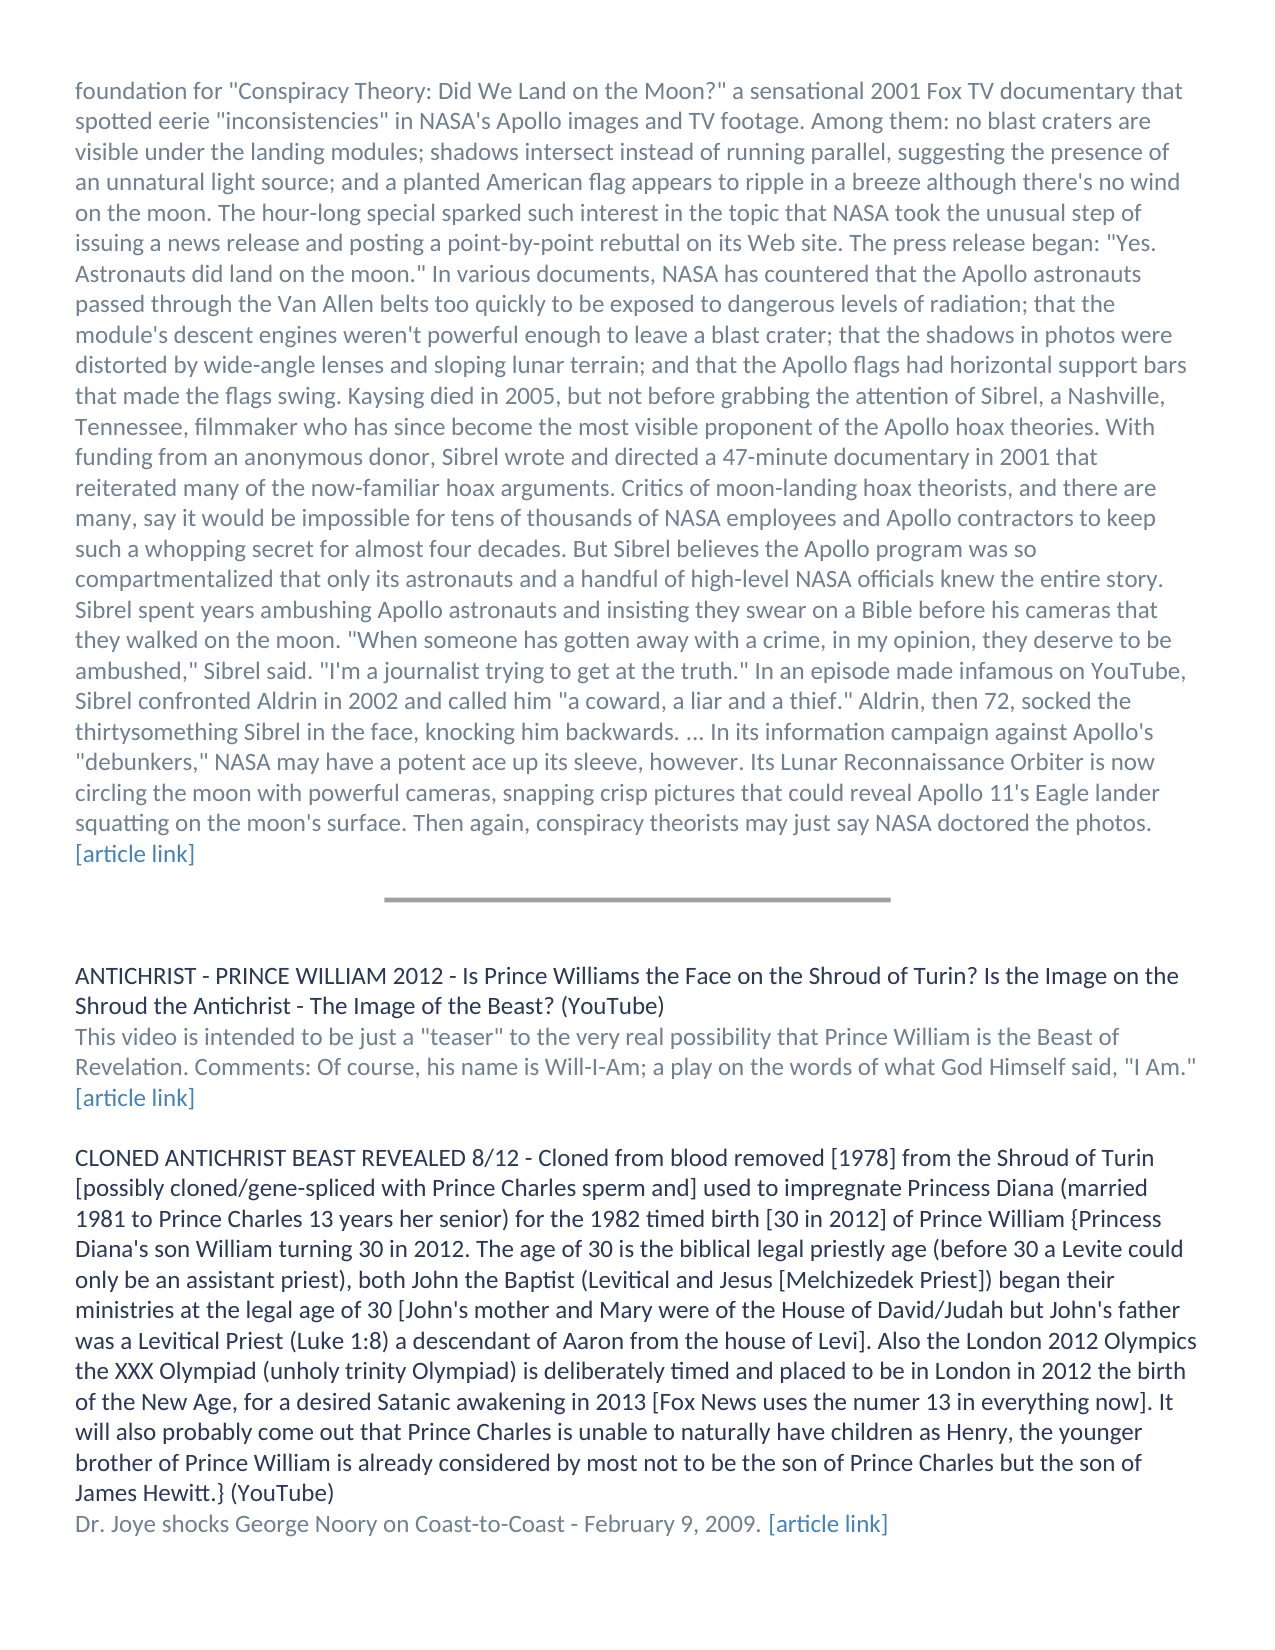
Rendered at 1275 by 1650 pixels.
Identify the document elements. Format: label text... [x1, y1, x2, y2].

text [75, 75, 1200, 868]
text ANTICHRIST - PRINCE WILLIAM 2012 - Is Prince Williams the Face on the Shroud of Turin? Is the Image on the Shroud the Antichrist - The Image of the Beast? (YouTube) This video is intended to be just a "teaser" to the very real possibility that Prince William is the Beast of Revelation. Comments: Of course, his name is Will-I-Am; a play on the words of what God Himself said, "I Am." [article link] [75, 960, 1200, 1112]
text CLONED ANTICHRIST BEAST REVEALED 8/12 - Cloned from blood removed [1978] from the Shroud of Turin [possibly cloned/gene-spliced with Prince Charles sperm and] used to impregnate Princess Diana (married 1981 to Prince Charles 13 years her senior) for the 1982 timed birth [30 in 2012] of Prince William {Princess Diana's son William turning 30 in 2012. The age of 30 is the biblical legal priestly age (before 30 a Levite could only be an assistant priest), both John the Baptist (Levitical and Jesus [Melchizedek Priest]) began their ministries at the legal age of 30 [John's mother and Mary were of the House of David/Judah but John's father was a Levitical Priest (Luke 1:8) a descendant of Aaron from the house of Levi]. Also the London 2012 Olympics the XXX Olympiad (unholy trinity Olympiad) is deliberately timed and placed to be in London in 2012 the birth of the New Age, for a desired Satanic awakening in 2013 [Fox News uses the numer 13 in everything now]. It will also probably come out that Prince Charles is unable to naturally have children as Henry, the younger brother of Prince William is already considered by most not to be the son of Prince Charles but the son of James Hewitt.} (YouTube) Dr. Joye shocks George Noory on Coast-to-Coast - February 9, 2009. [article link] [75, 1142, 1200, 1538]
